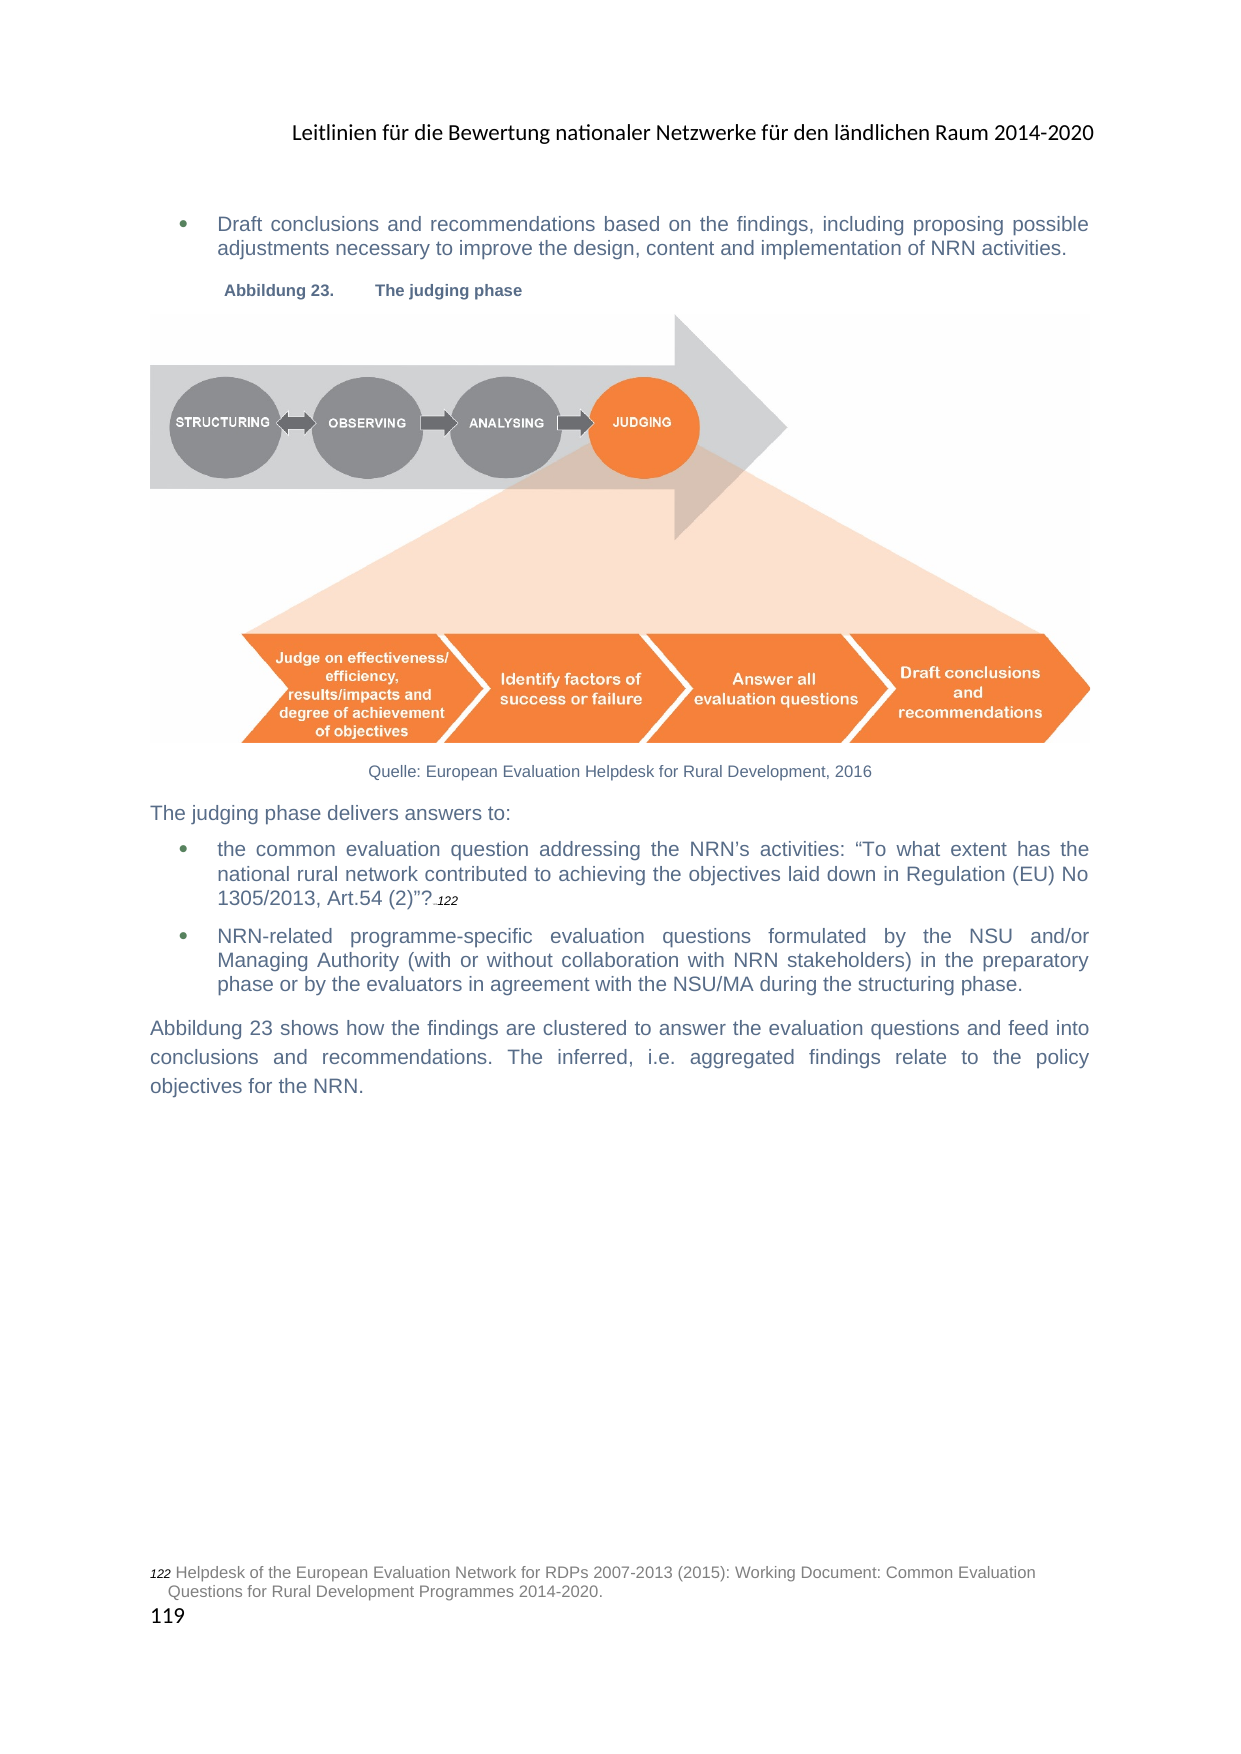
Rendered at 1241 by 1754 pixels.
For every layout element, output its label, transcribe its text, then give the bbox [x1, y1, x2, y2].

text The judging phase delivers answers to: [150, 796, 1090, 825]
text Figure 23 shows how the findings are clustered to answer the evaluation questions and feed into conclusions and recommendations. The inferred, i.e. aggregated findings relate to the policy objectives for the NRN. [150, 1010, 1090, 1098]
list the common evaluation question addressing the NRN’s activities: “To what extent has the national rural network contributed to achieving the objectives laid down in Regulation (EU) No 1305/2013, Art.54 (2)”?121F [179, 837, 1090, 909]
list Draft conclusions and recommendations based on the findings, including proposing possible adjustments necessary to improve the design, content and implementation of NRN activities. [179, 212, 1090, 260]
picture [150, 314, 1091, 743]
text Quelle: European Evaluation Helpdesk for Rural Development, 2016 [150, 762, 1090, 781]
list NRN-related programme-specific evaluation questions formulated by the NSU and/or Managing Authority (with or without collaboration with NRN stakeholders) in the preparatory phase or by the evaluators in agreement with the NSU/MA during the structuring phase. [179, 924, 1090, 996]
subtitle The judging phase [224, 281, 1090, 300]
